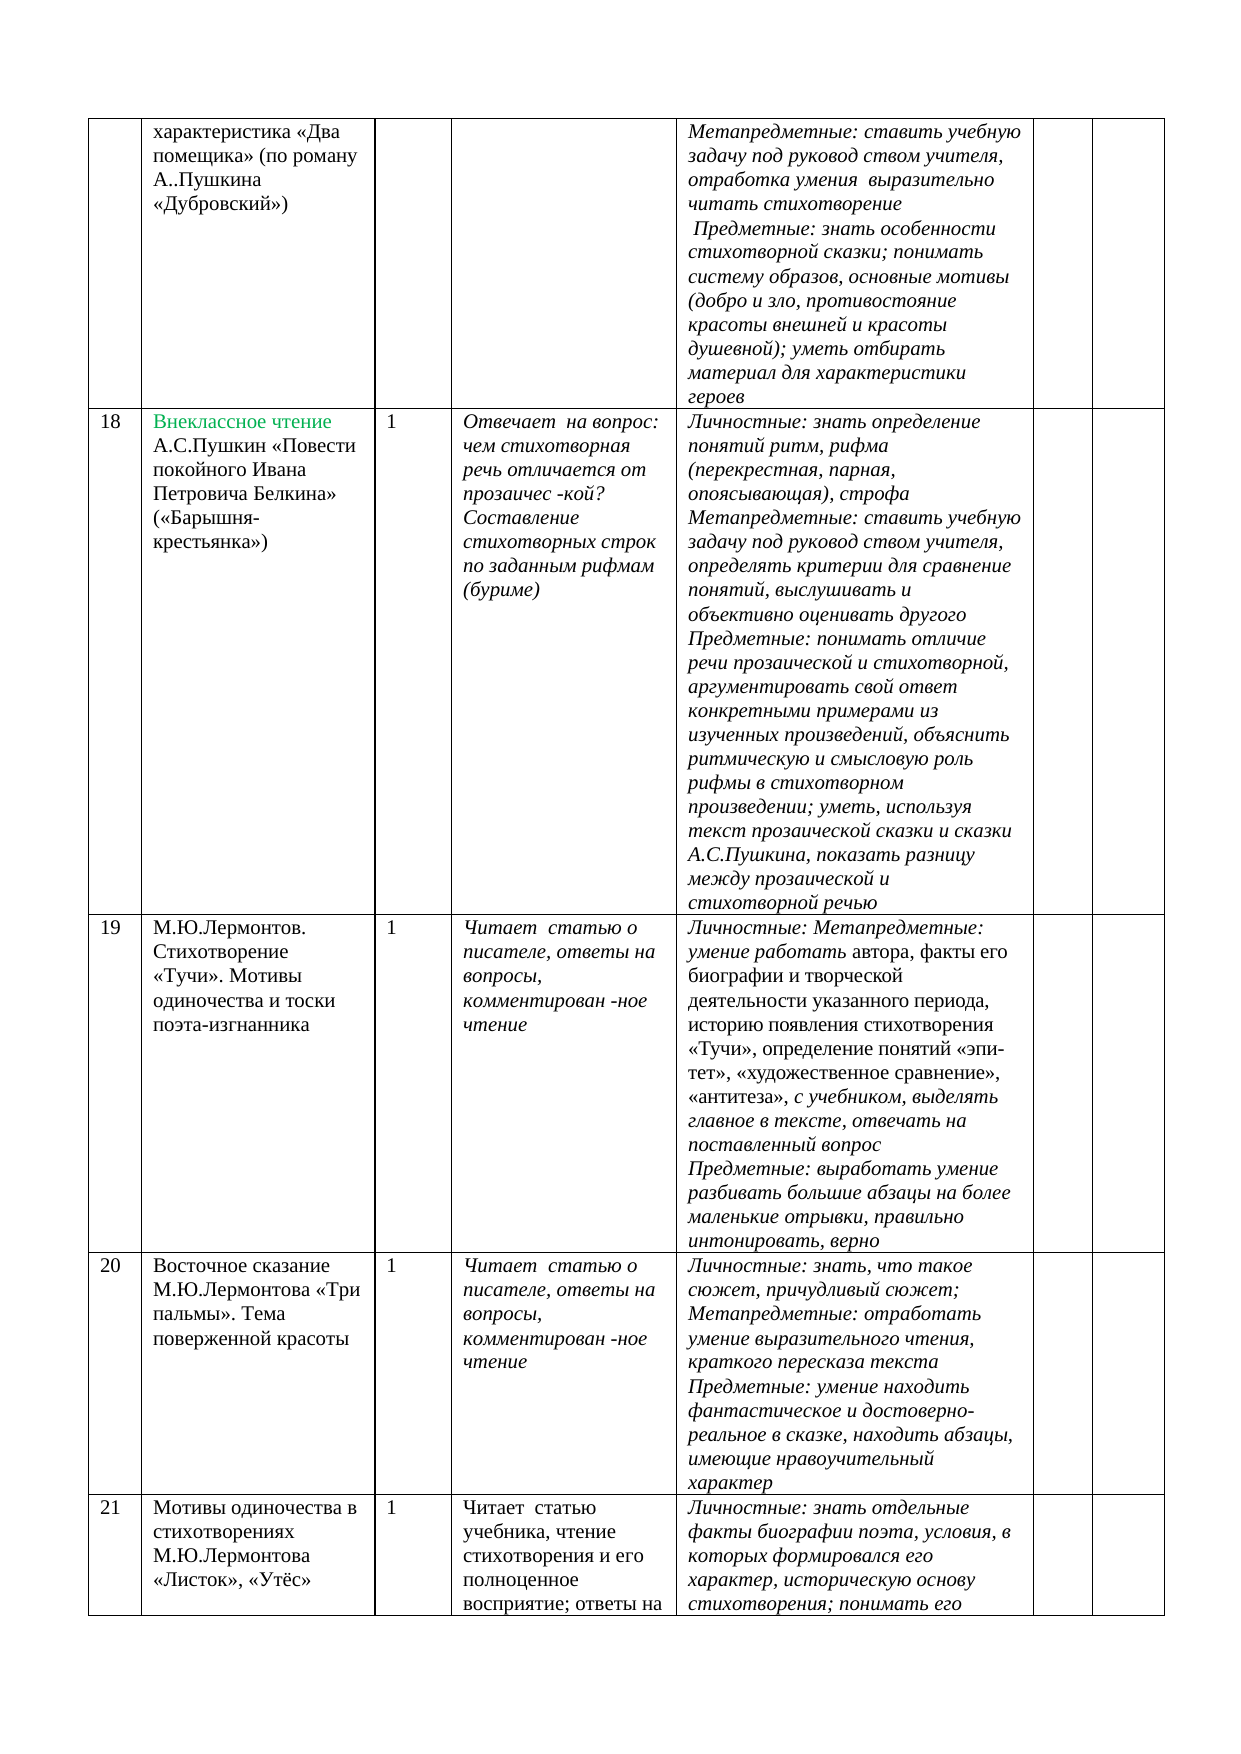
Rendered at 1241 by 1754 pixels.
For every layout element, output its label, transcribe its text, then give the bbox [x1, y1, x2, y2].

table_cell [452, 119, 676, 408]
table_cell 1 [376, 119, 451, 408]
table_cell Читает статью о писателе, ответы на вопросы, комментирован -ное чтение [452, 915, 676, 1252]
table_cell [1093, 1495, 1164, 1615]
table_cell [1034, 119, 1092, 408]
table_cell [1034, 915, 1092, 1252]
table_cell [142, 119, 374, 408]
table_cell Личностные: знать, что такое сюжет, причудливый сюжет; Метапредметные: отработать умение выразительного чтения, краткого пересказа текста Предметные: умение находить фантастическое и достоверно-реальное в сказке, находить абзацы, имеющие нравоучительный характер [677, 1253, 1033, 1494]
table_cell 1 [376, 1495, 451, 1615]
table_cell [452, 1495, 676, 1615]
table_cell Внеклассное чтение А.С.Пушкин «Повести покойного Ивана Петровича Белкина» («Барышня-крестьянка») [142, 409, 374, 914]
table_cell [1093, 915, 1164, 1252]
table_cell Читает статью о писателе, ответы на вопросы, комментирован -ное чтение [452, 1253, 676, 1494]
table_cell Личностные: Метапредметные: умение работать автора, факты его биографии и творческой деятельности указанного периода, историю появления стихотворения «Тучи», определение понятий «эпитет», «художественное сравнение», «антитеза», с учебником, выделять главное в тексте, отвечать на поставленный вопрос Предметные: выработать умение разбивать большие абзацы на более маленькие отрывки, правильно интонировать, верно [677, 915, 1033, 1252]
table_cell 1 [376, 409, 451, 914]
table_cell [1093, 119, 1164, 408]
table_cell [1093, 1253, 1164, 1494]
table_cell 19 [89, 915, 141, 1252]
table_cell 18 [89, 409, 141, 914]
table_cell 20 [89, 1253, 141, 1494]
table_cell [1093, 409, 1164, 914]
table_cell Отвечает на вопрос: чем стихотворная речь отличается от прозаичес -кой? Составление стихотворных строк по заданным рифмам (буриме) [452, 409, 676, 914]
table_cell [1034, 1253, 1092, 1494]
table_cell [677, 1495, 1033, 1615]
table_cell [142, 1495, 374, 1615]
table_cell 1 [376, 915, 451, 1252]
table_cell 21 [89, 1495, 141, 1615]
table_cell Восточное сказание М.Ю.Лермонтова «Три пальмы». Тема поверженной красоты [142, 1253, 374, 1494]
table_cell [1034, 409, 1092, 914]
table_cell Личностные: знать определение понятий ритм, рифма (перекрестная, парная, опоясывающая), строфа Метапредметные: ставить учебную задачу под руковод ством учителя, определять критерии для сравнение понятий, выслушивать и объективно оценивать другого Предметные: понимать отличие речи прозаической и стихотворной, аргументировать свой ответ конкретными примерами из изученных произведений, объяснить ритмическую и смысловую роль рифмы в стихотворном произведении; уметь, используя текст прозаической сказки и сказки А.С.Пушкина, показать разницу между прозаической и стихотворной речью [677, 409, 1033, 914]
table_cell [1034, 1495, 1092, 1615]
table_cell 1 [376, 1253, 451, 1494]
table_cell М.Ю.Лермонтов. Стихотворение «Тучи». Мотивы одиночества и тоски поэта-изгнанника [142, 915, 374, 1252]
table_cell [677, 119, 1033, 408]
table_cell 17 [89, 119, 141, 408]
